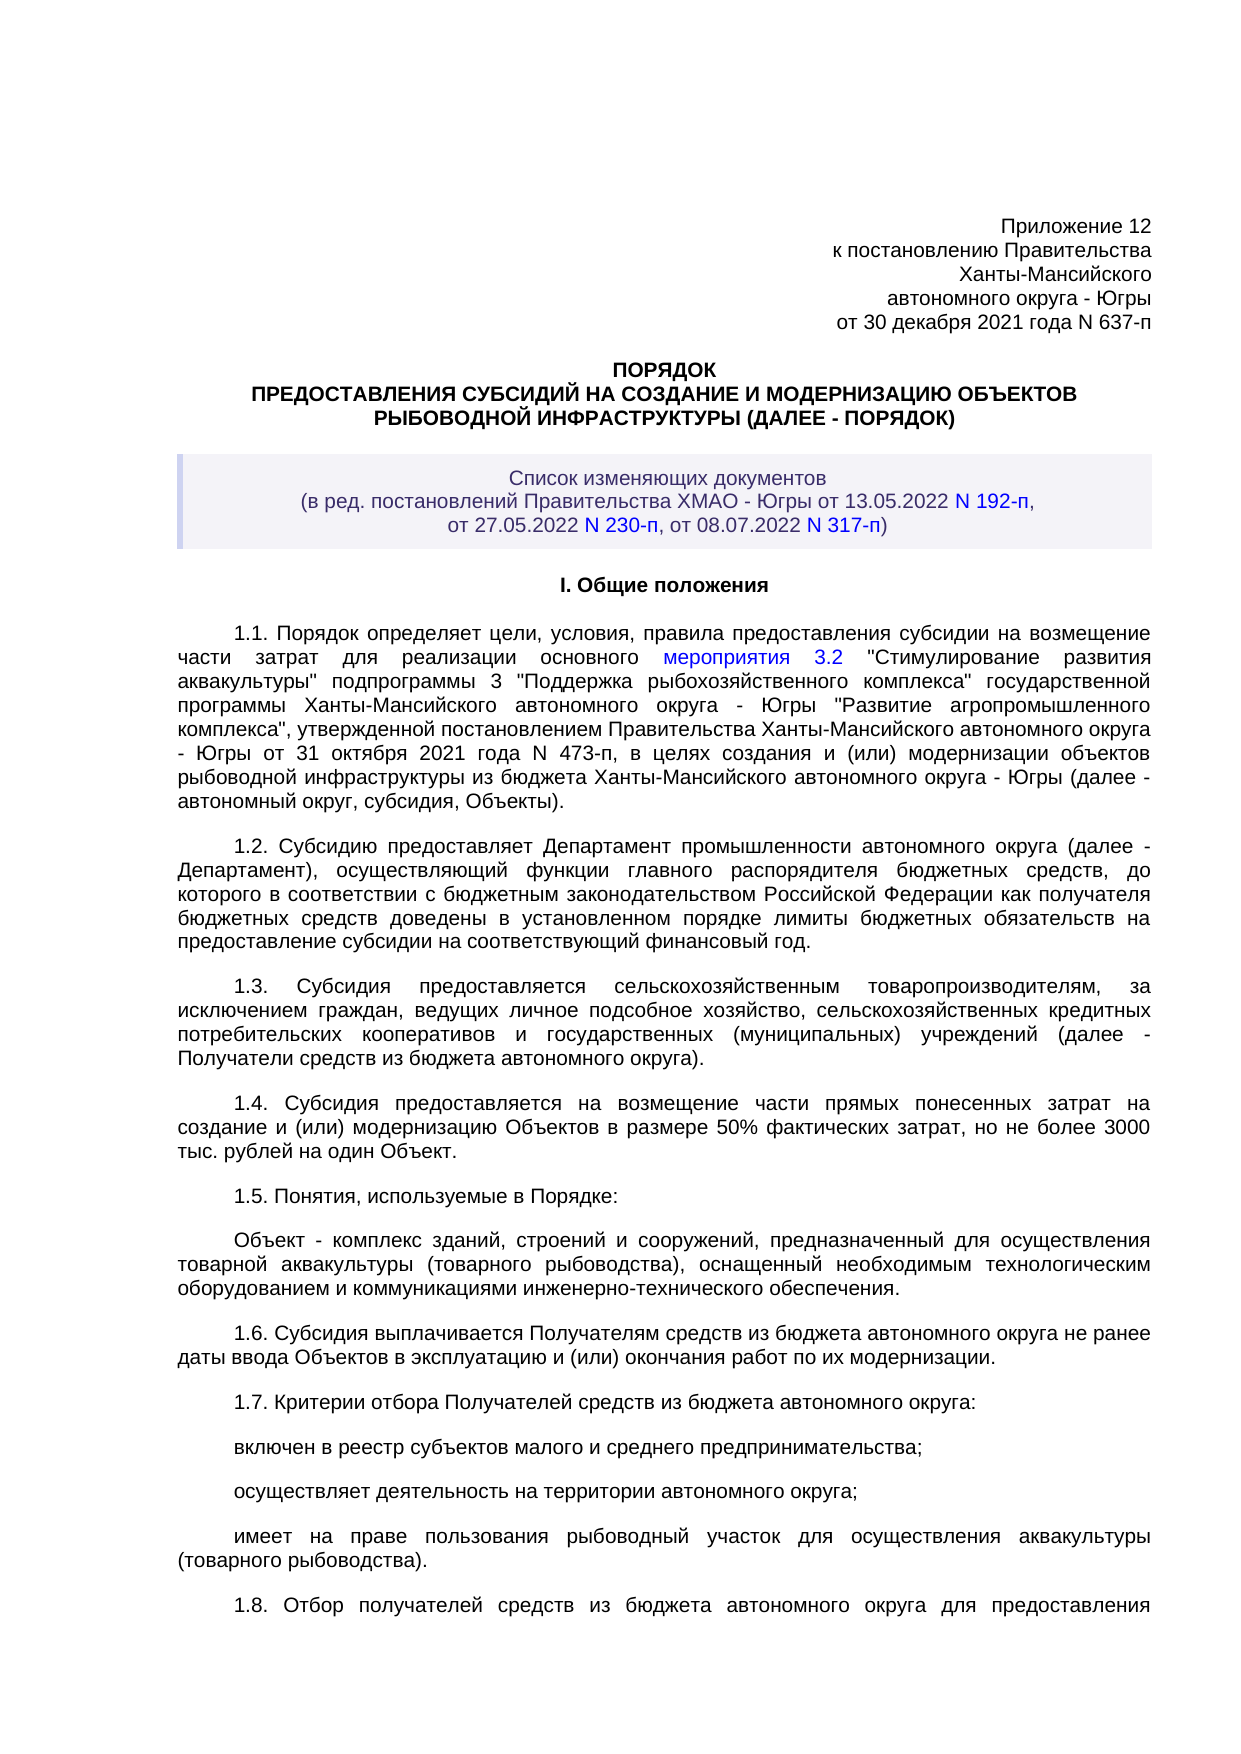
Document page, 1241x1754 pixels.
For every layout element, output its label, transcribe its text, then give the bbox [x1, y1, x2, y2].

text автономного округа - Югры [177, 286, 1152, 310]
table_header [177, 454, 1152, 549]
text имеет на праве пользования рыбоводный участок для осуществления аквакультуры (товарного рыбоводства). [177, 1524, 1152, 1572]
text Приложение 12 [177, 214, 1152, 238]
title ПОРЯДОК [177, 358, 1152, 382]
text к постановлению Правительства [177, 238, 1152, 262]
title РЫБОВОДНОЙ ИНФРАСТРУКТУРЫ (ДАЛЕЕ - ПОРЯДОК) [177, 406, 1152, 429]
text 1.7. Критерии отбора Получателей средств из бюджета автономного округа: [177, 1390, 1152, 1414]
text Ханты-Мансийского [177, 262, 1152, 286]
text 1.2. Субсидию предоставляет Департамент промышленности автономного округа (далее - Департамент), осуществляющий функции главного распорядителя бюджетных средств, до которого в соответствии с бюджетным законодательством Российской Федерации как получателя бюджетных средств доведены в установленном порядке лимиты бюджетных обязательств на предоставление субсидии на соответствующий финансовый год. [177, 833, 1152, 953]
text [177, 1593, 1152, 1617]
text 1.3. Субсидия предоставляется сельскохозяйственным товаропроизводителям, за исключением граждан, ведущих личное подсобное хозяйство, сельскохозяйственных кредитных потребительских кооперативов и государственных (муниципальных) учреждений (далее - Получатели средств из бюджета автономного округа). [177, 974, 1152, 1070]
title ПРЕДОСТАВЛЕНИЯ СУБСИДИЙ НА СОЗДАНИЕ И МОДЕРНИЗАЦИЮ ОБЪЕКТОВ [177, 382, 1152, 406]
text включен в реестр субъектов малого и среднего предпринимательства; [177, 1434, 1152, 1458]
text 1.5. Понятия, используемые в Порядке: [177, 1183, 1152, 1207]
text 1.1. Порядок определяет цели, условия, правила предоставления субсидии на возмещение части затрат для реализации основного мероприятия 3.2 "Стимулирование развития аквакультуры" подпрограммы 3 "Поддержка рыбохозяйственного комплекса" государственной программы Ханты-Мансийского автономного округа - Югры "Развитие агропромышленного комплекса", утвержденной постановлением Правительства Ханты-Мансийского автономного округа - Югры от 31 октября 2021 года N 473-п, в целях создания и (или) модернизации объектов рыбоводной инфраструктуры из бюджета Ханты-Мансийского автономного округа - Югры (далее - автономный округ, субсидия, Объекты). [177, 621, 1152, 813]
text от 30 декабря 2021 года N 637-п [177, 310, 1152, 334]
title I. Общие положения [177, 573, 1152, 597]
text осуществляет деятельность на территории автономного округа; [177, 1479, 1152, 1503]
text Объект - комплекс зданий, строений и сооружений, предназначенный для осуществления товарной аквакультуры (товарного рыбоводства), оснащенный необходимым технологическим оборудованием и коммуникациями инженерно-технического обеспечения. [177, 1228, 1152, 1300]
text 1.4. Субсидия предоставляется на возмещение части прямых понесенных затрат на создание и (или) модернизацию Объектов в размере 50% фактических затрат, но не более 3000 тыс. рублей на один Объект. [177, 1091, 1152, 1163]
text 1.6. Субсидия выплачивается Получателям средств из бюджета автономного округа не ранее даты ввода Объектов в эксплуатацию и (или) окончания работ по их модернизации. [177, 1321, 1152, 1369]
